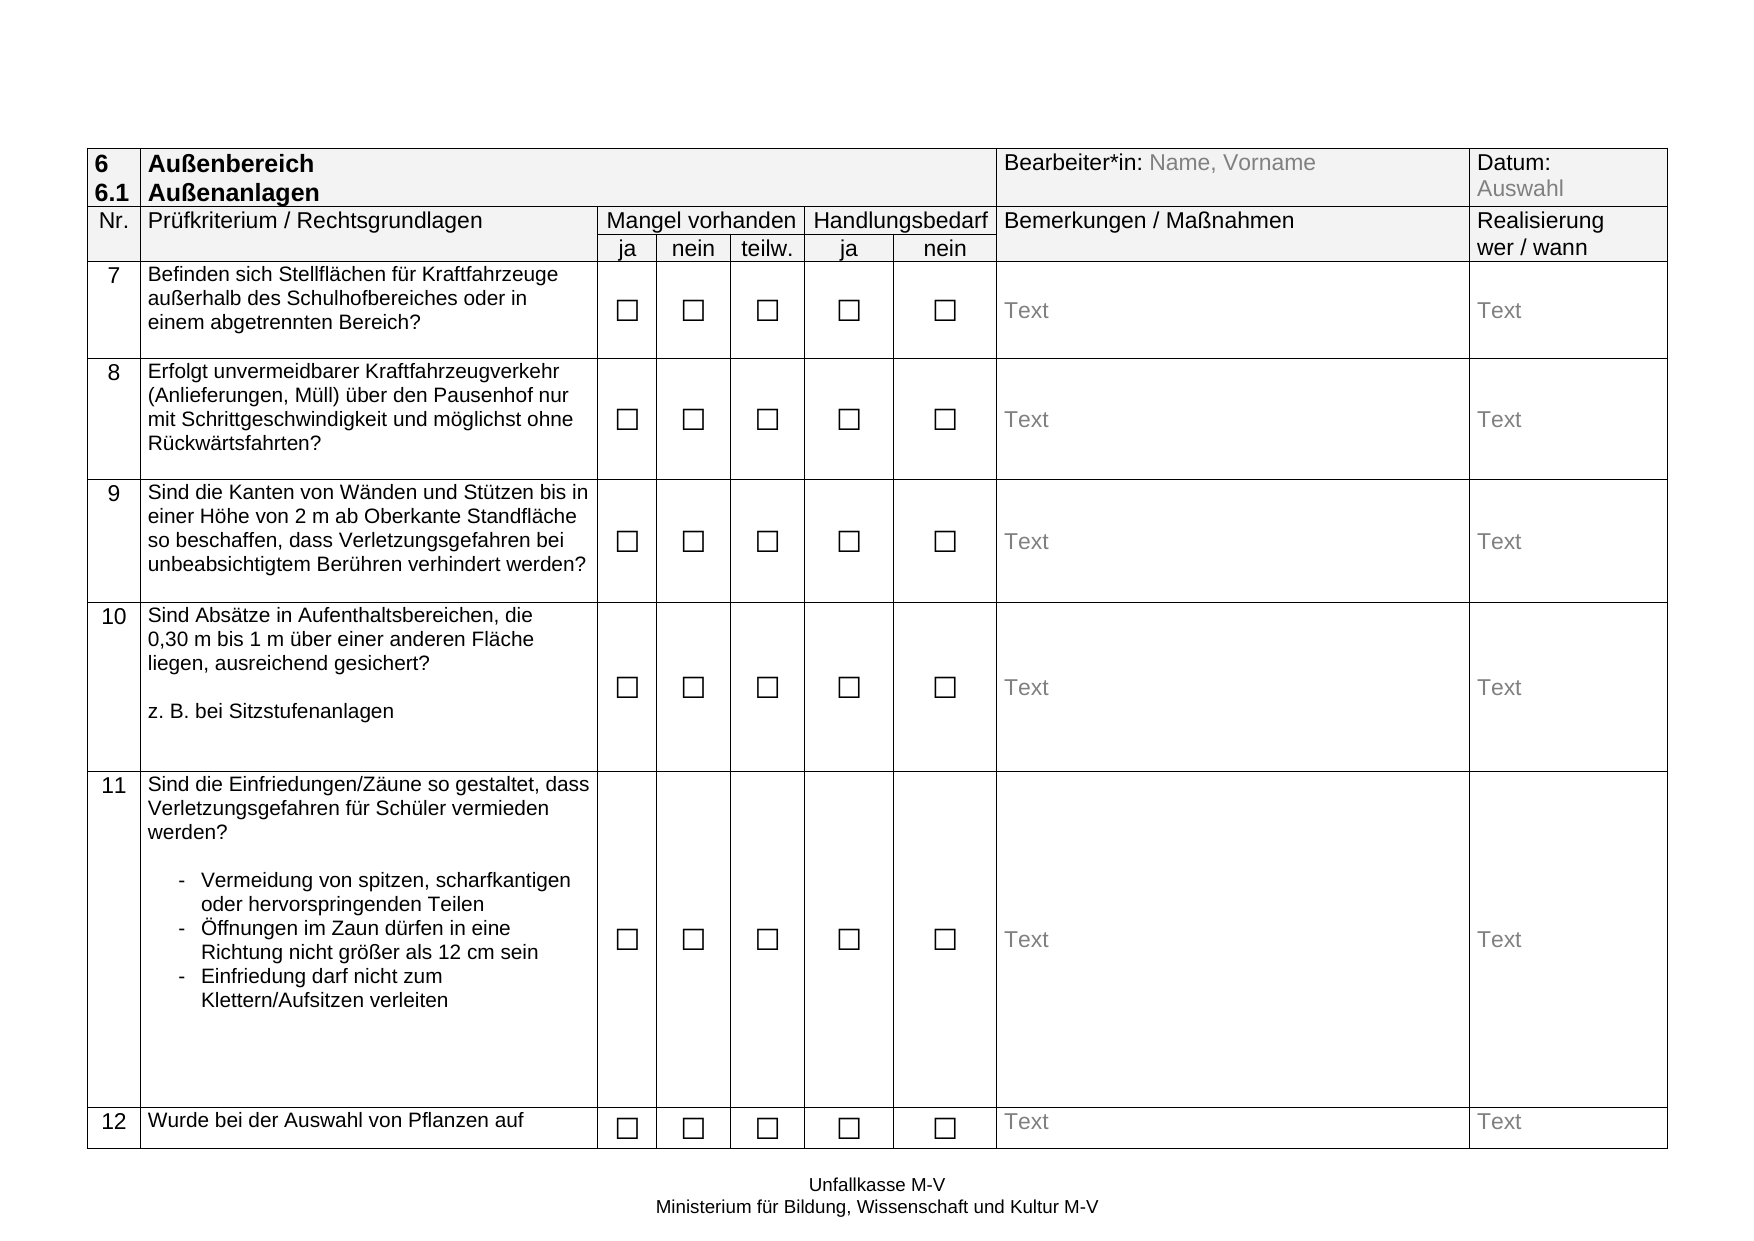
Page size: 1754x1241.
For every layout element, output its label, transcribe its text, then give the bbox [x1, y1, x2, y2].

table_cell 8 [88, 359, 140, 479]
table_cell Sind Absätze in Aufenthaltsbereichen, die 0,30 m bis 1 m über einer anderen Fläche liegen, ausreichend gesichert? z. B. bei Sitzstufenanlagen [141, 603, 597, 771]
table_cell Mangel vorhanden [598, 207, 804, 234]
table_cell Handlungsbedarf [805, 207, 996, 234]
table_header Außenbereich Außenanlagen [141, 149, 996, 206]
table_cell ja [598, 235, 656, 261]
table_header Datum: [1470, 149, 1667, 206]
table_cell teilw. [731, 235, 804, 261]
table_cell 12 [88, 1108, 140, 1148]
table_cell ja [805, 235, 893, 261]
table_cell 10 [88, 603, 140, 771]
table_cell 11 [88, 772, 140, 1107]
table_cell 9 [88, 480, 140, 602]
table_cell Sind die Einfriedungen/Zäune so gestaltet, dass Verletzungsgefahren für Schüler vermieden werden? Vermeidung von spitzen, scharfkantigen oder hervorspringenden Teilen Öffnungen im Zaun dürfen in eine Richtung nicht größer als 12 cm sein Einfriedung darf nicht zum Klettern/Aufsitzen verleiten [141, 772, 597, 1107]
table_cell Prüfkriterium / Rechtsgrundlagen [141, 207, 597, 261]
table_cell 7 [88, 262, 140, 358]
table_header Bearbeiter*in: [997, 149, 1469, 206]
table_cell Nr. [88, 207, 140, 261]
table_cell nein [657, 235, 730, 261]
table_cell Realisierung wer / wann [1470, 207, 1667, 261]
table_cell Bemerkungen / Maßnahmen [997, 207, 1469, 261]
table_cell Befinden sich Stellflächen für Kraftfahrzeuge außerhalb des Schulhofbereiches oder in einem abgetrennten Bereich? [141, 262, 597, 358]
table_cell Erfolgt unvermeidbarer Kraftfahrzeugverkehr (Anlieferungen, Müll) über den Pausenhof nur mit Schrittgeschwindigkeit und möglichst ohne Rückwärtsfahrten? [141, 359, 597, 479]
table_header 6 6.1 [88, 149, 140, 206]
table_cell Sind die Kanten von Wänden und Stützen bis in einer Höhe von 2 m ab Oberkante Standfläche so beschaffen, dass Verletzungsgefahren bei unbeabsichtigtem Berühren verhindert werden? [141, 480, 597, 602]
table_cell nein [894, 235, 996, 261]
